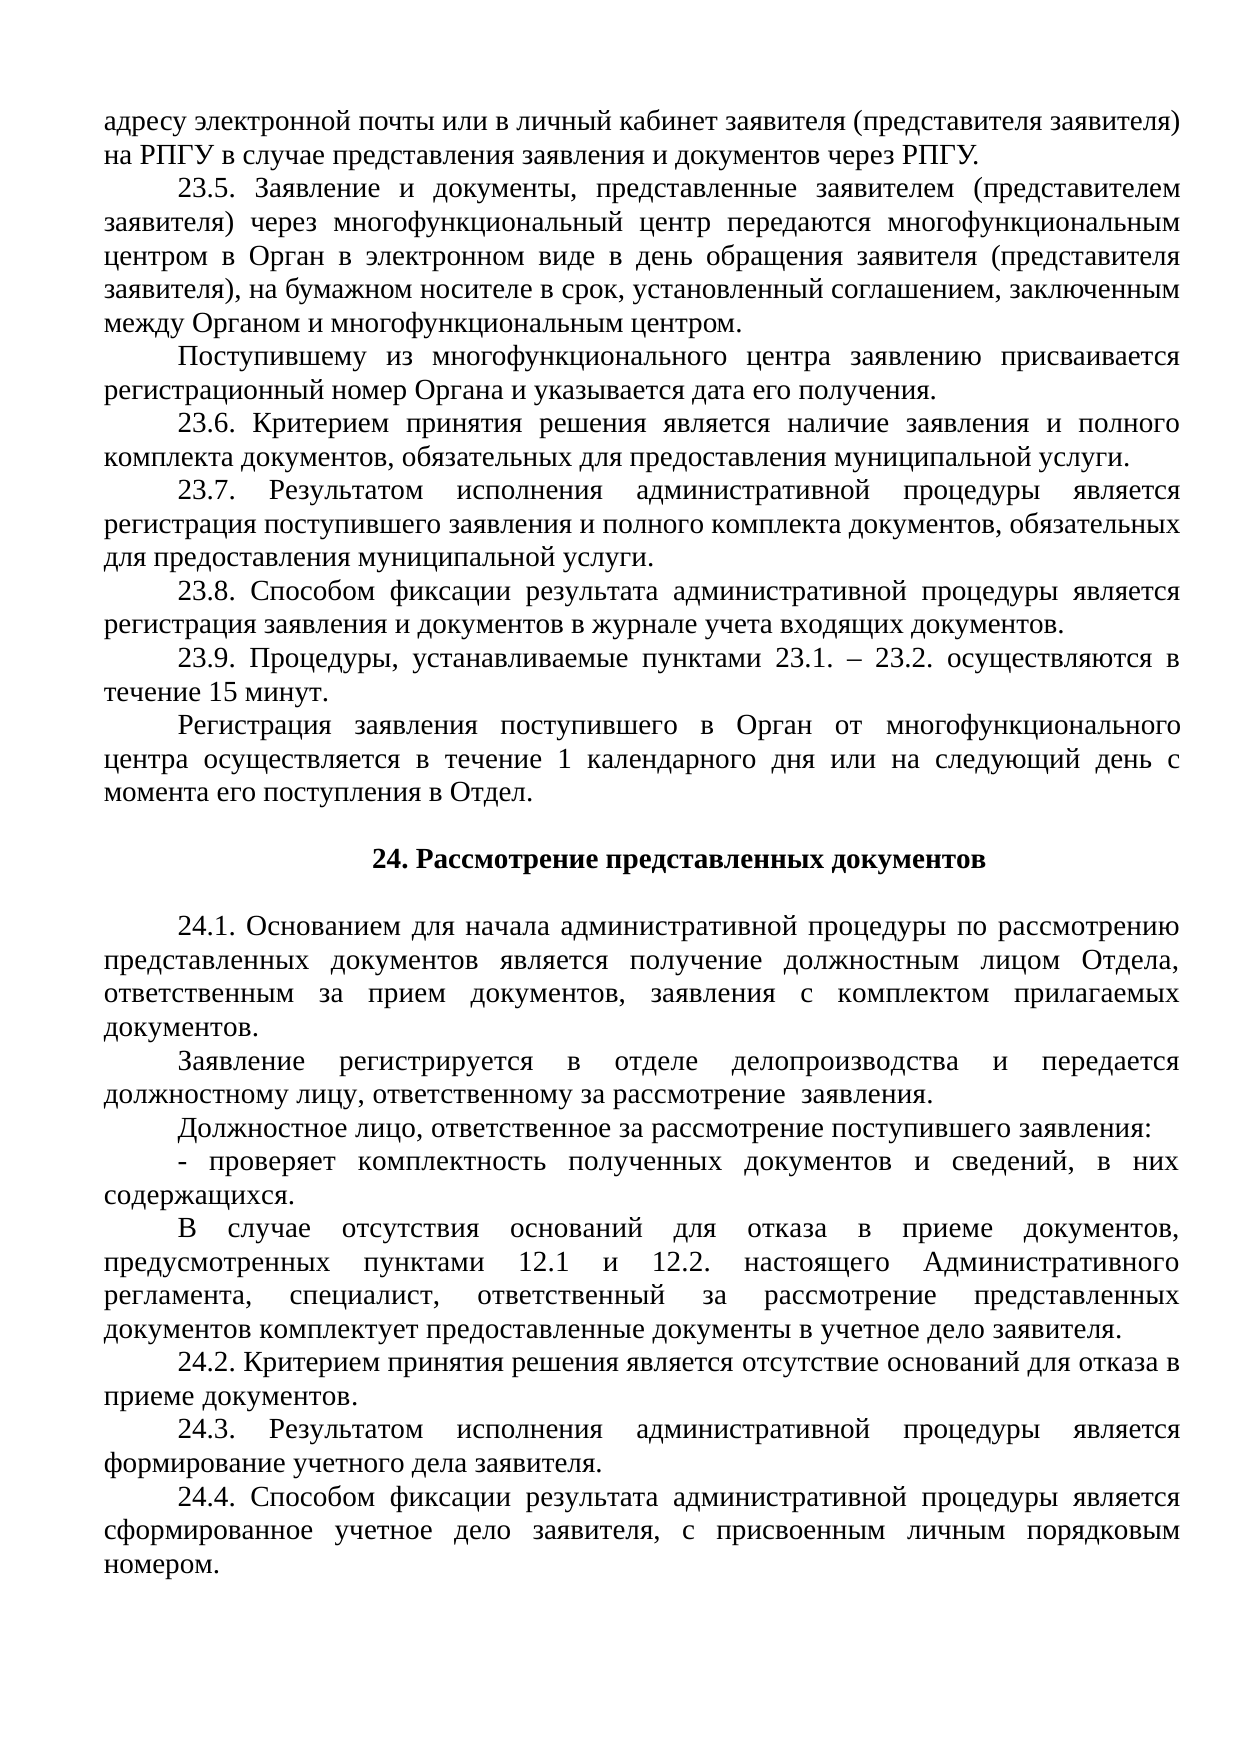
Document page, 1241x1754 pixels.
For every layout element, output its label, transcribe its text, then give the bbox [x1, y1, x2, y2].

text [103, 103, 1181, 171]
text 23.5. Заявление и документы, представленные заявителем (представителем заявителя) через многофункциональный центр передаются многофункциональным центром в Орган в электронном виде в день обращения заявителя (представителя заявителя), на бумажном носителе в срок, установленный соглашением, заключенным между Органом и многофункциональным центром. [103, 171, 1181, 338]
text 23.7. Результатом исполнения административной процедуры является регистрация поступившего заявления и полного комплекта документов, обязательных для предоставления муниципальной услуги. [103, 472, 1181, 573]
text 24.2. Критерием принятия решения является отсутствие оснований для отказа в приеме документов. [103, 1344, 1181, 1412]
text Заявление регистрируется в отделе делопроизводства и передается должностному лицу, ответственному за рассмотрение заявления. [103, 1043, 1181, 1110]
text Регистрация заявления поступившего в Орган от многофункционального центра осуществляется в течение 1 календарного дня или на следующий день с момента его поступления в Отдел. [103, 707, 1181, 808]
text 24.1. Основанием для начала административной процедуры по рассмотрению представленных документов является получение должностным лицом Отдела, ответственным за прием документов, заявления с комплектом прилагаемых документов. [103, 908, 1181, 1043]
text - проверяет комплектность полученных документов и сведений, в них содержащихся. [103, 1143, 1181, 1210]
text Поступившему из многофункционального центра заявлению присваивается регистрационный номер Органа и указывается дата его получения. [103, 338, 1181, 405]
text 24.4. Способом фиксации результата административной процедуры является сформированное учетное дело заявителя, с присвоенным личным порядковым номером. [103, 1479, 1181, 1579]
text 23.9. Процедуры, устанавливаемые пунктами 23.1. – 23.2. осуществляются в течение 15 минут. [103, 640, 1181, 707]
text 24. Рассмотрение представленных документов [103, 841, 1181, 875]
text 24.3. Результатом исполнения административной процедуры является формирование учетного дела заявителя. [103, 1412, 1181, 1479]
text Должностное лицо, ответственное за рассмотрение поступившего заявления: [103, 1110, 1181, 1143]
text 23.6. Критерием принятия решения является наличие заявления и полного комплекта документов, обязательных для предоставления муниципальной услуги. [103, 405, 1181, 472]
text 23.8. Способом фиксации результата административной процедуры является регистрация заявления и документов в журнале учета входящих документов. [103, 573, 1181, 640]
text В случае отсутствия оснований для отказа в приеме документов, предусмотренных пунктами 12.1 и 12.2. настоящего Административного регламента, специалист, ответственный за рассмотрение представленных документов комплектует предоставленные документы в учетное дело заявителя. [103, 1210, 1181, 1344]
